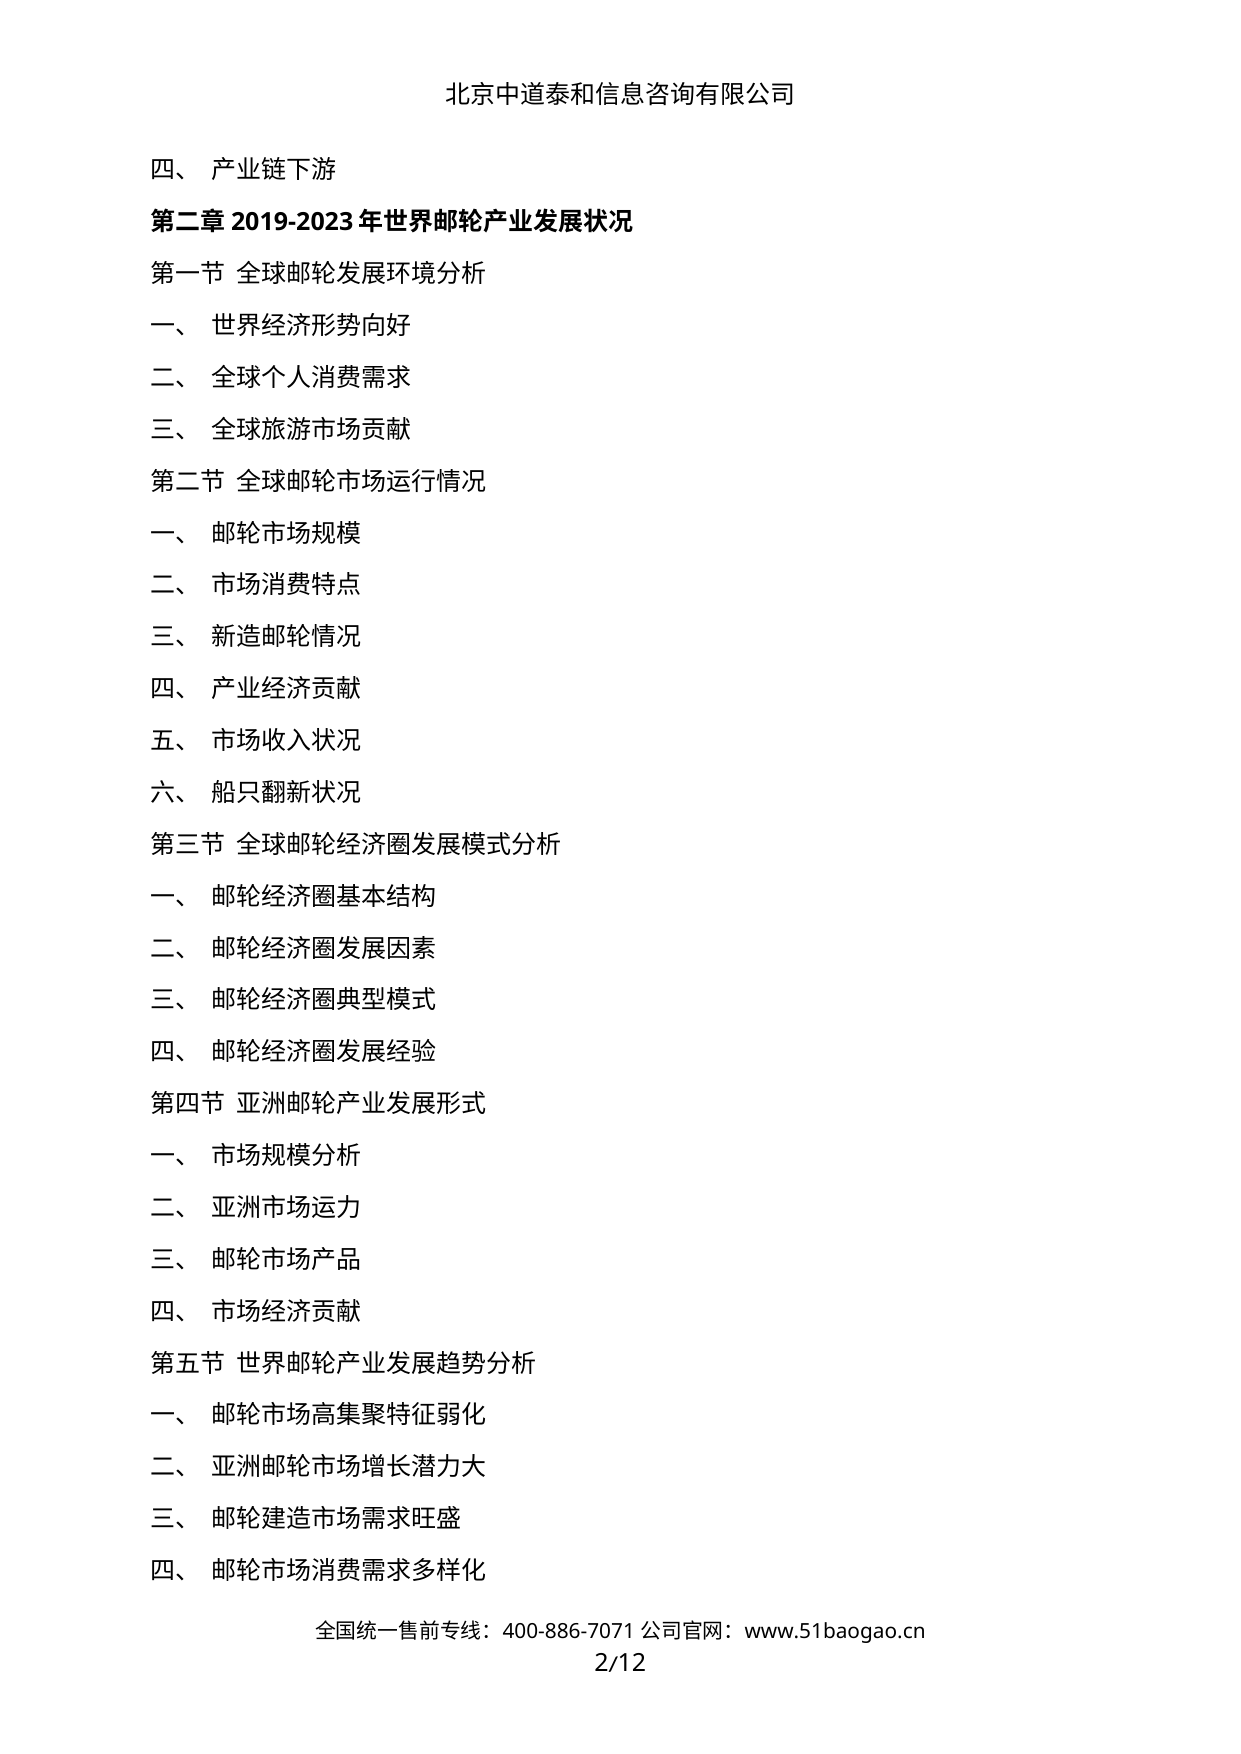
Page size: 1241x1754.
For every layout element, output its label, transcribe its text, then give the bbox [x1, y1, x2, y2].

text 第二节 全球邮轮市场运行情况 [150, 461, 1090, 497]
text 第二章 2019-2023年世界邮轮产业发展状况 [150, 202, 1090, 238]
text 第四节 亚洲邮轮产业发展形式 [150, 1084, 1090, 1120]
text 第三节 全球邮轮经济圈发展模式分析 [150, 824, 1090, 861]
text 五、 市场收入状况 [150, 721, 1090, 757]
text 第一节 全球邮轮发展环境分析 [150, 254, 1090, 290]
text 三、 新造邮轮情况 [150, 617, 1090, 653]
text 三、 邮轮经济圈典型模式 [150, 980, 1090, 1016]
text 三、 邮轮市场产品 [150, 1239, 1090, 1276]
text 二、 全球个人消费需求 [150, 357, 1090, 394]
text 一、 邮轮市场规模 [150, 513, 1090, 549]
text 二、 邮轮经济圈发展因素 [150, 928, 1090, 964]
text 四、 市场经济贡献 [150, 1291, 1090, 1327]
text 一、 市场规模分析 [150, 1136, 1090, 1172]
text 四、 邮轮经济圈发展经验 [150, 1032, 1090, 1068]
text 二、 市场消费特点 [150, 565, 1090, 601]
text 一、 世界经济形势向好 [150, 306, 1090, 342]
text 四、 产业链下游 [150, 150, 1090, 186]
text 二、 亚洲邮轮市场增长潜力大 [150, 1447, 1090, 1483]
text 四、 产业经济贡献 [150, 669, 1090, 705]
text 三、 全球旅游市场贡献 [150, 409, 1090, 446]
text 四、 邮轮市场消费需求多样化 [150, 1551, 1090, 1587]
text 一、 邮轮经济圈基本结构 [150, 876, 1090, 912]
text 三、 邮轮建造市场需求旺盛 [150, 1499, 1090, 1535]
text 六、 船只翻新状况 [150, 772, 1090, 809]
text 一、 邮轮市场高集聚特征弱化 [150, 1395, 1090, 1431]
text 第五节 世界邮轮产业发展趋势分析 [150, 1343, 1090, 1379]
text 二、 亚洲市场运力 [150, 1187, 1090, 1224]
